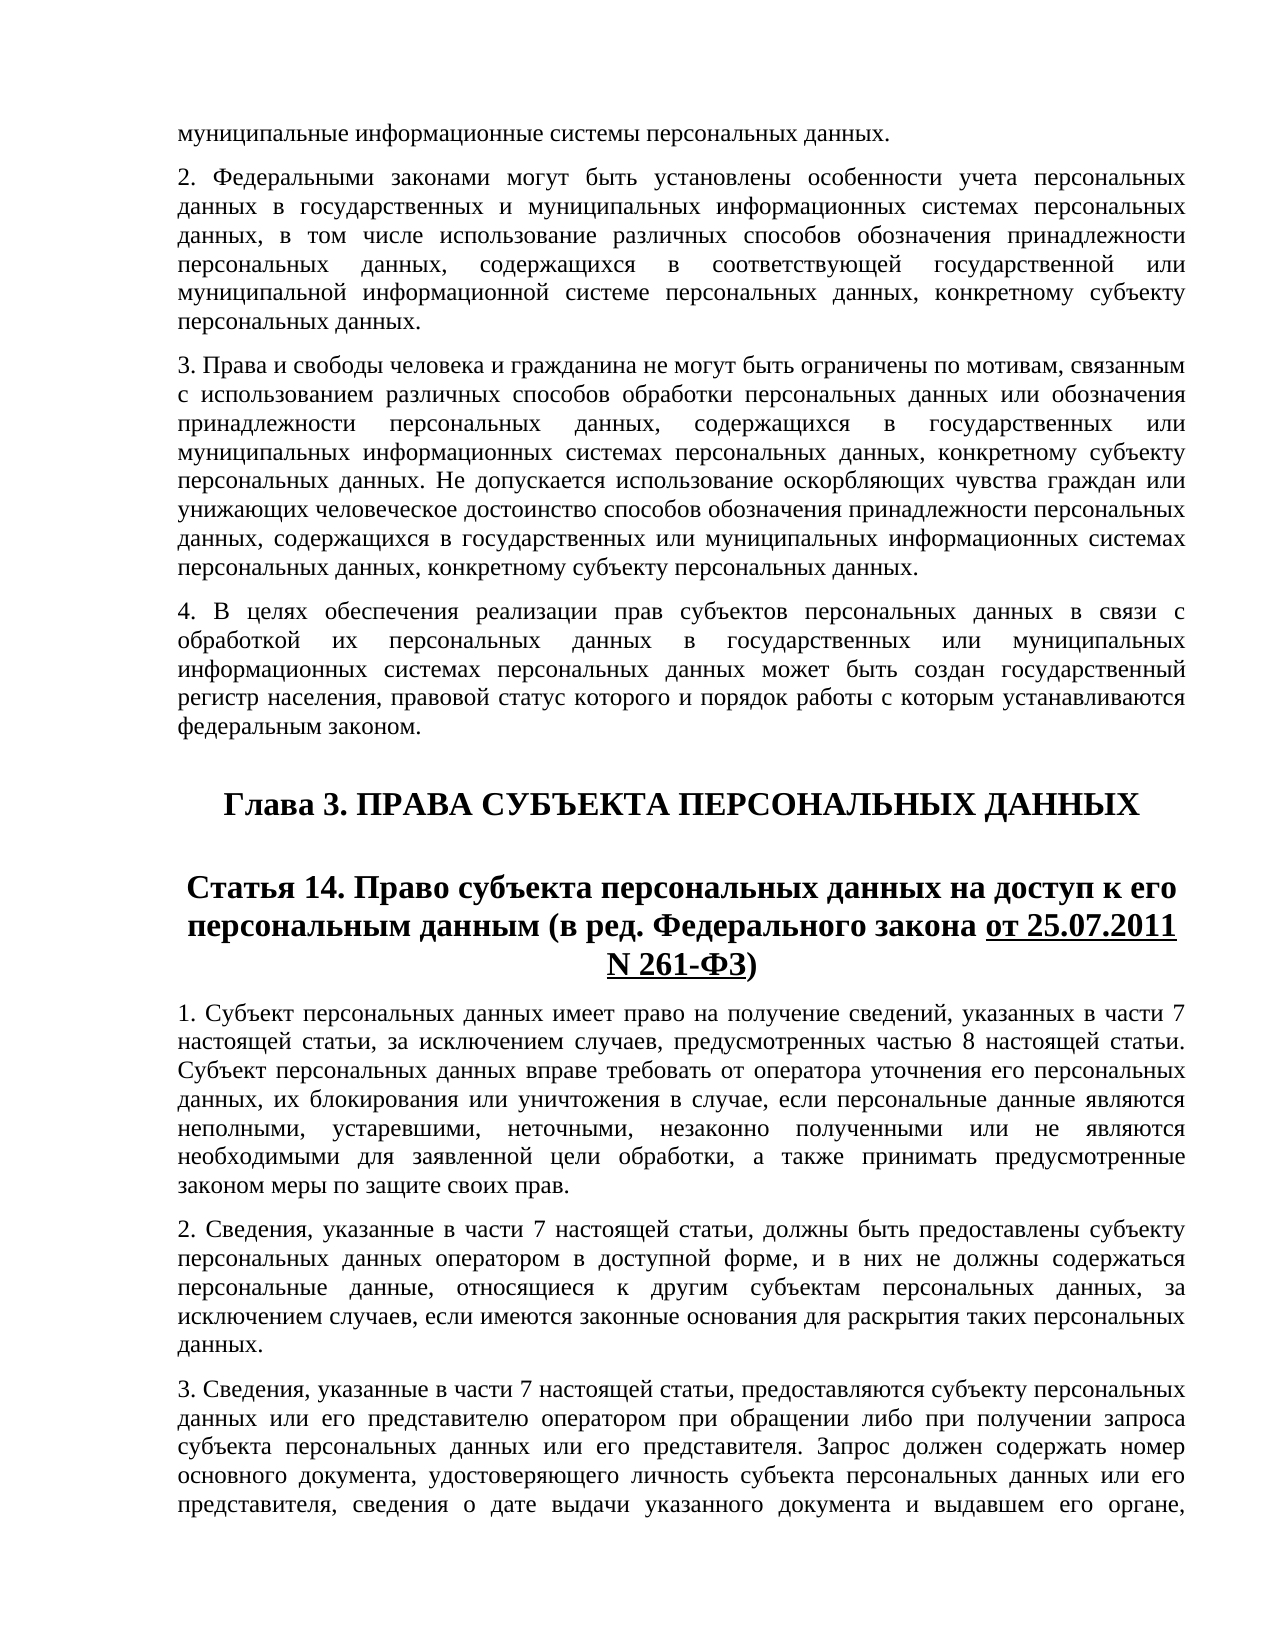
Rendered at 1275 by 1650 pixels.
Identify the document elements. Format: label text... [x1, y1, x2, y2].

text Статья 14. Право субъекта персональных данных на доступ к его персональным данным (в ред. Федерального закона от 25.07.2011 N 261-ФЗ) [177, 867, 1186, 982]
text 2. Федеральными законами могут быть установлены особенности учета персональных данных в государственных и муниципальных информационных системах персональных данных, в том числе использование различных способов обозначения принадлежности персональных данных, содержащихся в соответствующей государственной или муниципальной информационной системе персональных данных, конкретному субъекту персональных данных. [177, 162, 1186, 335]
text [177, 118, 1186, 147]
text 3. Права и свободы человека и гражданина не могут быть ограничены по мотивам, связанным с использованием различных способов обработки персональных данных или обозначения принадлежности персональных данных, содержащихся в государственных или муниципальных информационных системах персональных данных, конкретному субъекту персональных данных. Не допускается использование оскорбляющих чувства граждан или унижающих человеческое достоинство способов обозначения принадлежности персональных данных, содержащихся в государственных или муниципальных информационных системах персональных данных, конкретному субъекту персональных данных. [177, 351, 1186, 581]
text Глава 3. ПРАВА СУБЪЕКТА ПЕРСОНАЛЬНЫХ ДАННЫХ [177, 784, 1186, 823]
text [177, 1374, 1186, 1518]
text 4. В целях обеспечения реализации прав субъектов персональных данных в связи с обработкой их персональных данных в государственных или муниципальных информационных системах персональных данных может быть создан государственный регистр населения, правовой статус которого и порядок работы с которым устанавливаются федеральным законом. [177, 596, 1186, 740]
text 2. Сведения, указанные в части 7 настоящей статьи, должны быть предоставлены субъекту персональных данных оператором в доступной форме, и в них не должны содержаться персональные данные, относящиеся к другим субъектам персональных данных, за исключением случаев, если имеются законные основания для раскрытия таких персональных данных. [177, 1214, 1186, 1358]
text 1. Субъект персональных данных имеет право на получение сведений, указанных в части 7 настоящей статьи, за исключением случаев, предусмотренных частью 8 настоящей статьи. Субъект персональных данных вправе требовать от оператора уточнения его персональных данных, их блокирования или уничтожения в случае, если персональные данные являются неполными, устаревшими, неточными, незаконно полученными или не являются необходимыми для заявленной цели обработки, а также принимать предусмотренные законом меры по защите своих прав. [177, 998, 1186, 1199]
